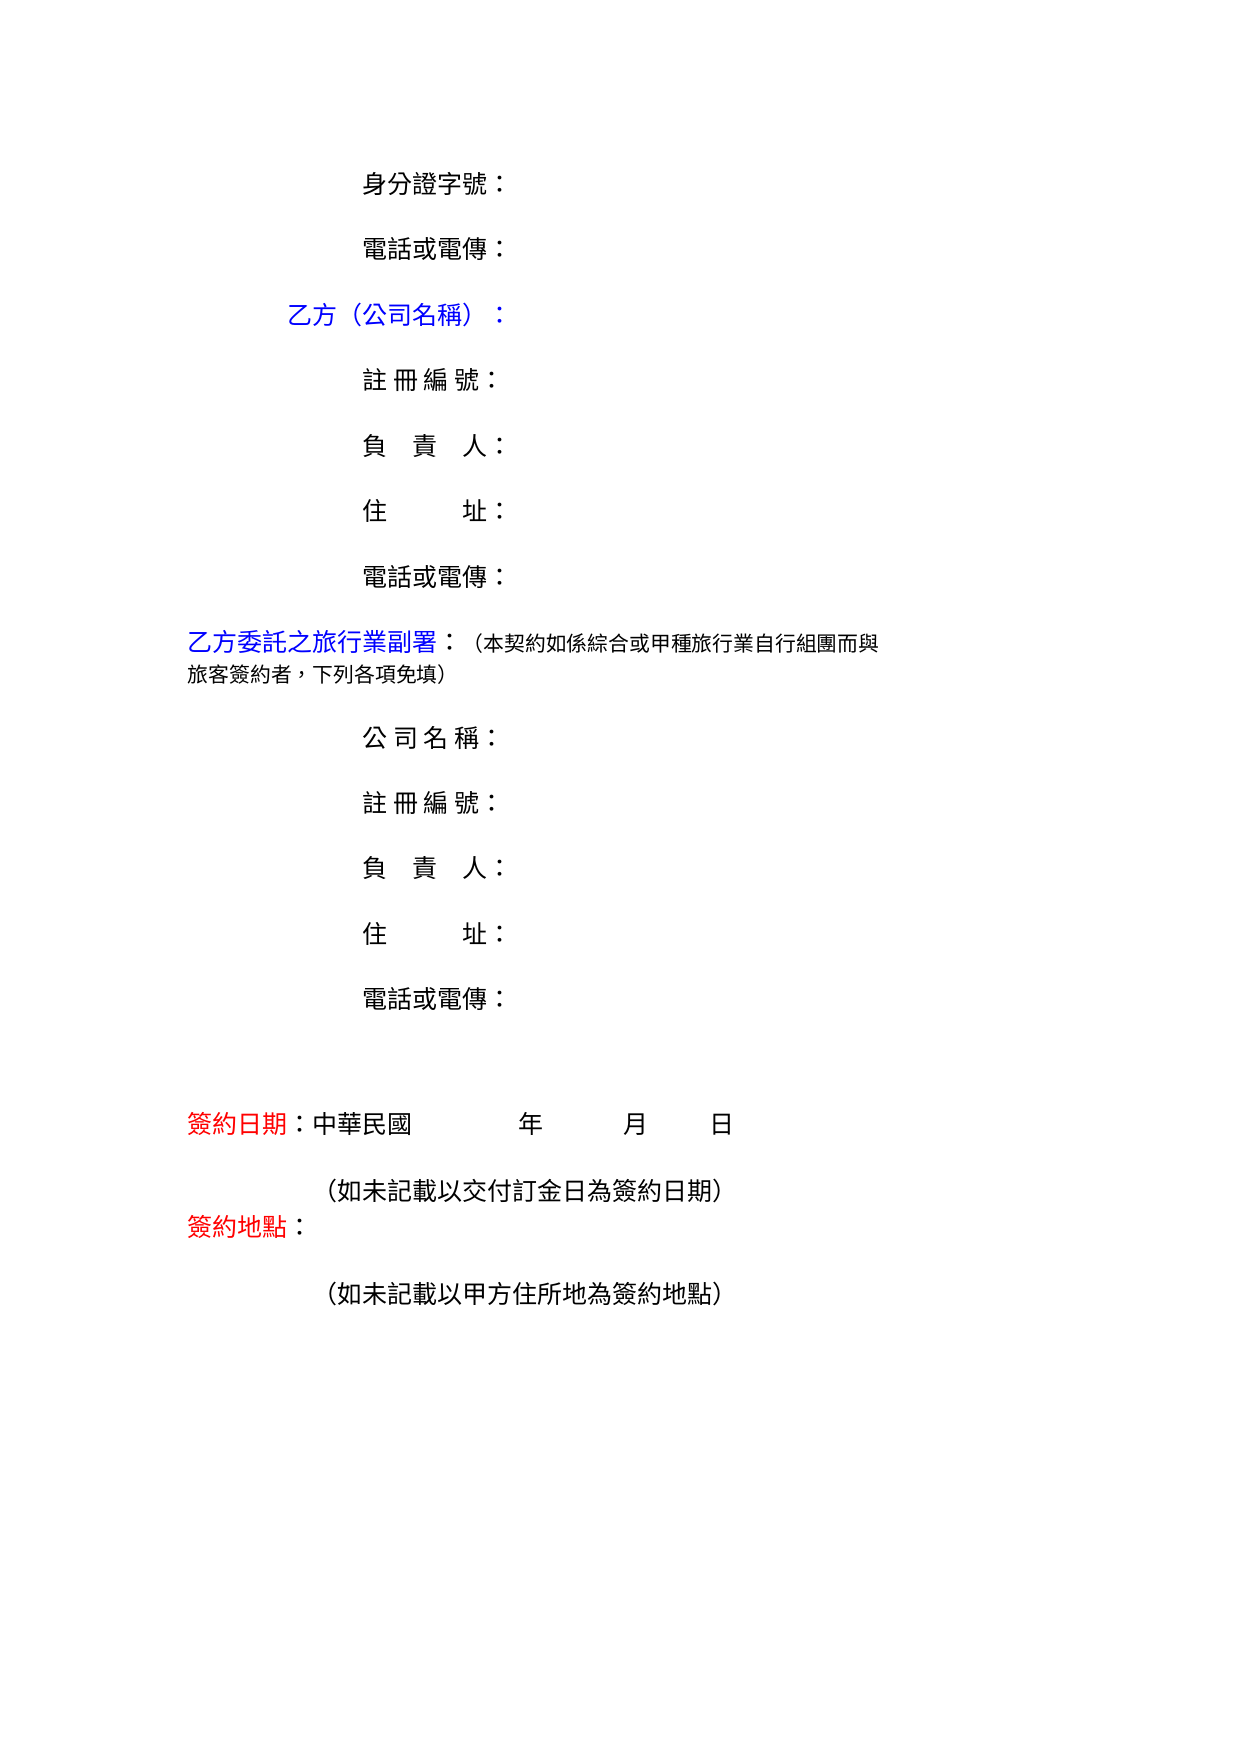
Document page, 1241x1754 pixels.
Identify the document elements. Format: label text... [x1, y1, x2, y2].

text 住 址： [187, 914, 1053, 951]
text （如未記載以甲方住所地為簽約地點） [312, 1274, 1053, 1311]
text 簽約地點： [187, 1208, 1053, 1244]
text 簽約日期：中華民國 年 月 日 [187, 1105, 1053, 1141]
text （如未記載以交付訂金日為簽約日期） [312, 1172, 1053, 1208]
text 電話或電傳： [187, 230, 1053, 266]
text 住 址： [187, 492, 1053, 528]
text 註 冊 編 號： [187, 361, 1053, 397]
text 身分證字號： [187, 164, 1053, 201]
text 乙方委託之旅行業副署：（本契約如係綜合或甲種旅行業自行組團而與 旅客簽約者，下列各項免填） [187, 622, 1053, 689]
text 電話或電傳： [187, 557, 1053, 593]
text 電話或電傳： [187, 980, 1053, 1016]
text 乙方（公司名稱）： [187, 295, 1053, 332]
text 負 責 人： [187, 849, 1053, 885]
text 公 司 名 稱： [187, 718, 1053, 754]
text 負 責 人： [187, 426, 1053, 462]
text 註 冊 編 號： [187, 783, 1053, 820]
